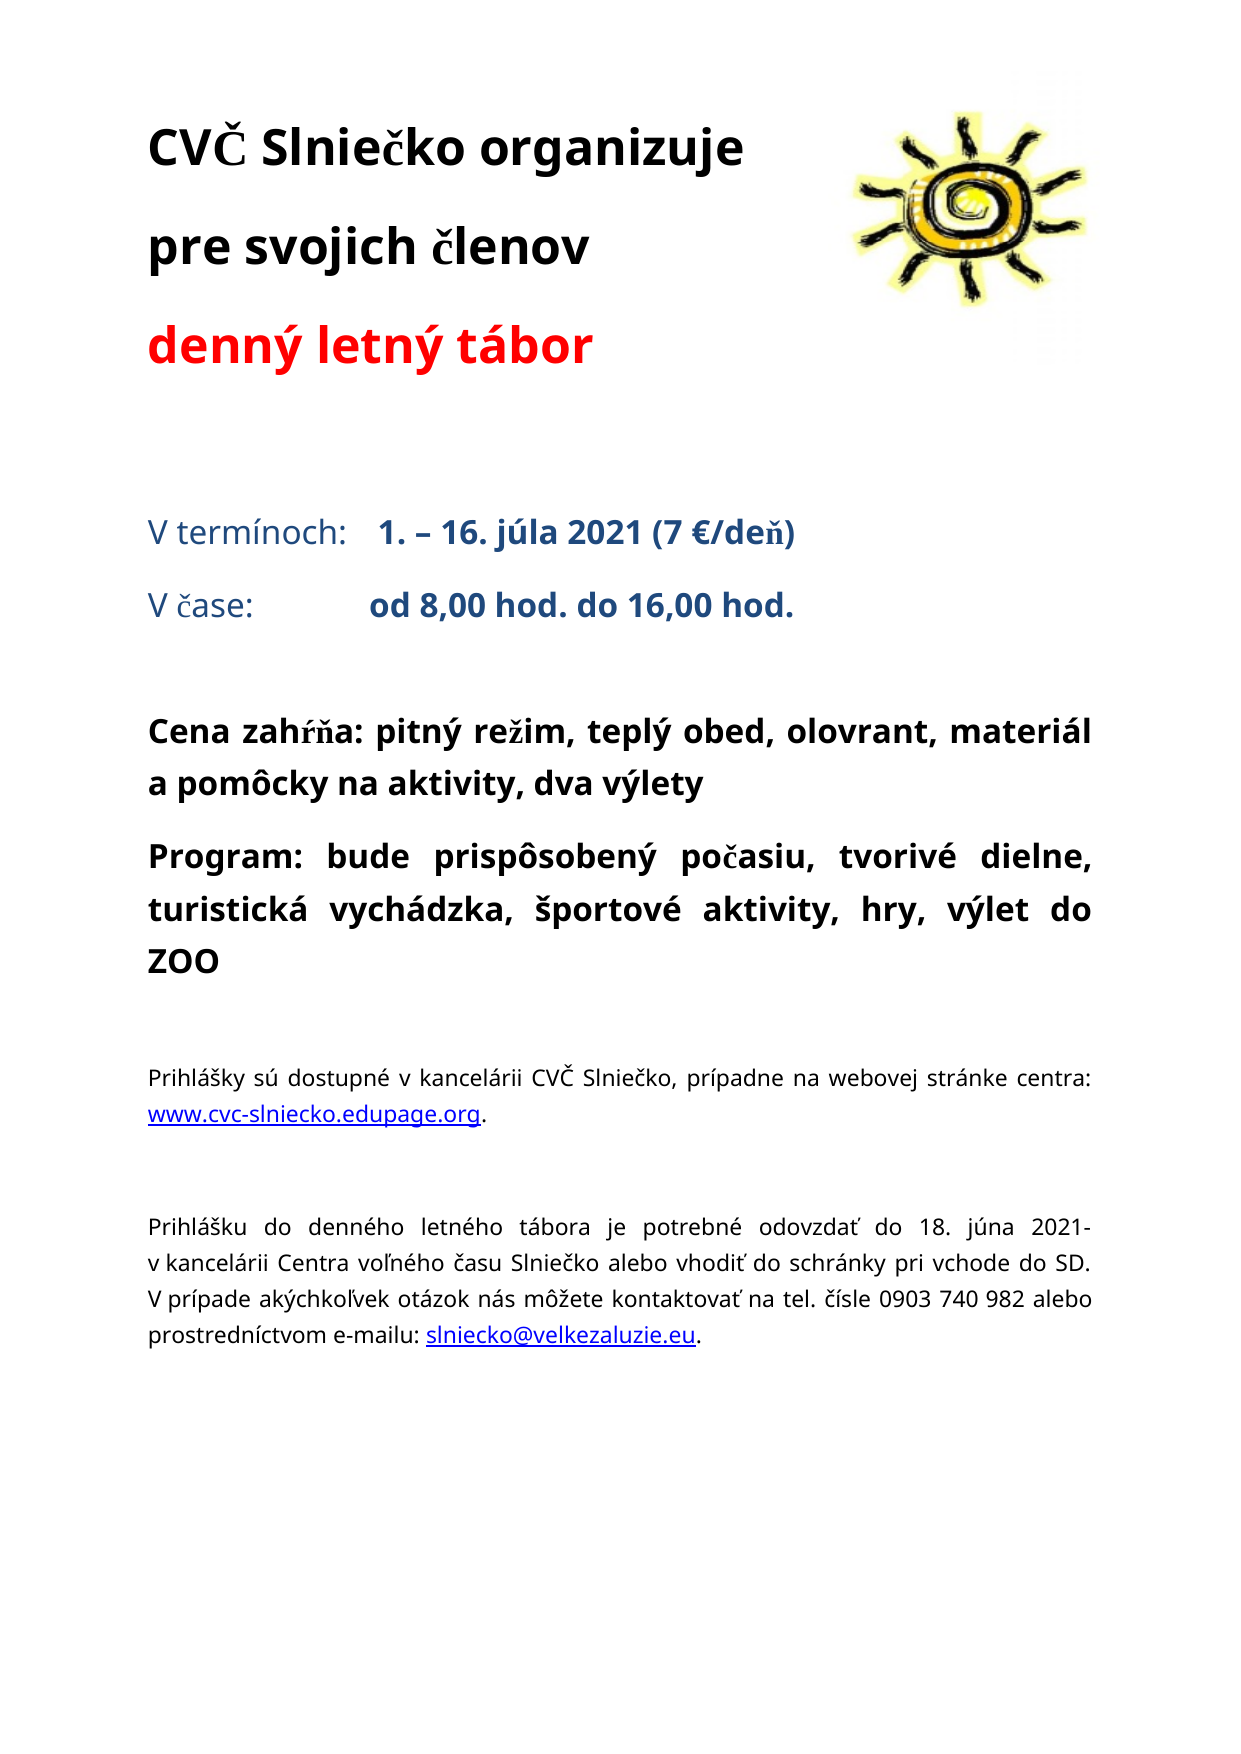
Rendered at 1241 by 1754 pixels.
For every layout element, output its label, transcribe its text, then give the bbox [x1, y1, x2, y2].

text CVČ Slniečko organizuje [148, 112, 1092, 180]
text Cena zahŕňa: pitný režim, teplý obed, olovrant, materiál a pomôcky na aktivity, dva výlety [148, 708, 1092, 806]
picture [827, 71, 1100, 369]
text Prihlášky sú dostupné v kancelárii CVČ Slniečko, prípadne na webovej stránke centra: www.cvc-slniecko.edupage.org. [148, 1062, 1092, 1129]
text V čase: od 8,00 hod. do 16,00 hod. [148, 582, 1092, 627]
text Prihlášku do denného letného tábora je potrebné odovzdať do 18. júna 2021- v kancelárii Centra voľného času Slniečko alebo vhodiť do schránky pri vchode do SD. V prípade akýchkoľvek otázok nás môžete kontaktovať na tel. čísle 0903 740 982 alebo prostredníctvom e-mailu: slniecko@velkezaluzie.eu. [148, 1211, 1092, 1350]
text V termínoch: 1. – 16. júla 2021 (7 €/deň) [148, 509, 1092, 554]
text pre svojich členov [148, 211, 1092, 279]
text Program: bude prispôsobený počasiu, tvorivé dielne, turistická vychádzka, športové aktivity, hry, výlet do ZOO [148, 833, 1092, 983]
text denný letný tábor [148, 311, 1092, 379]
